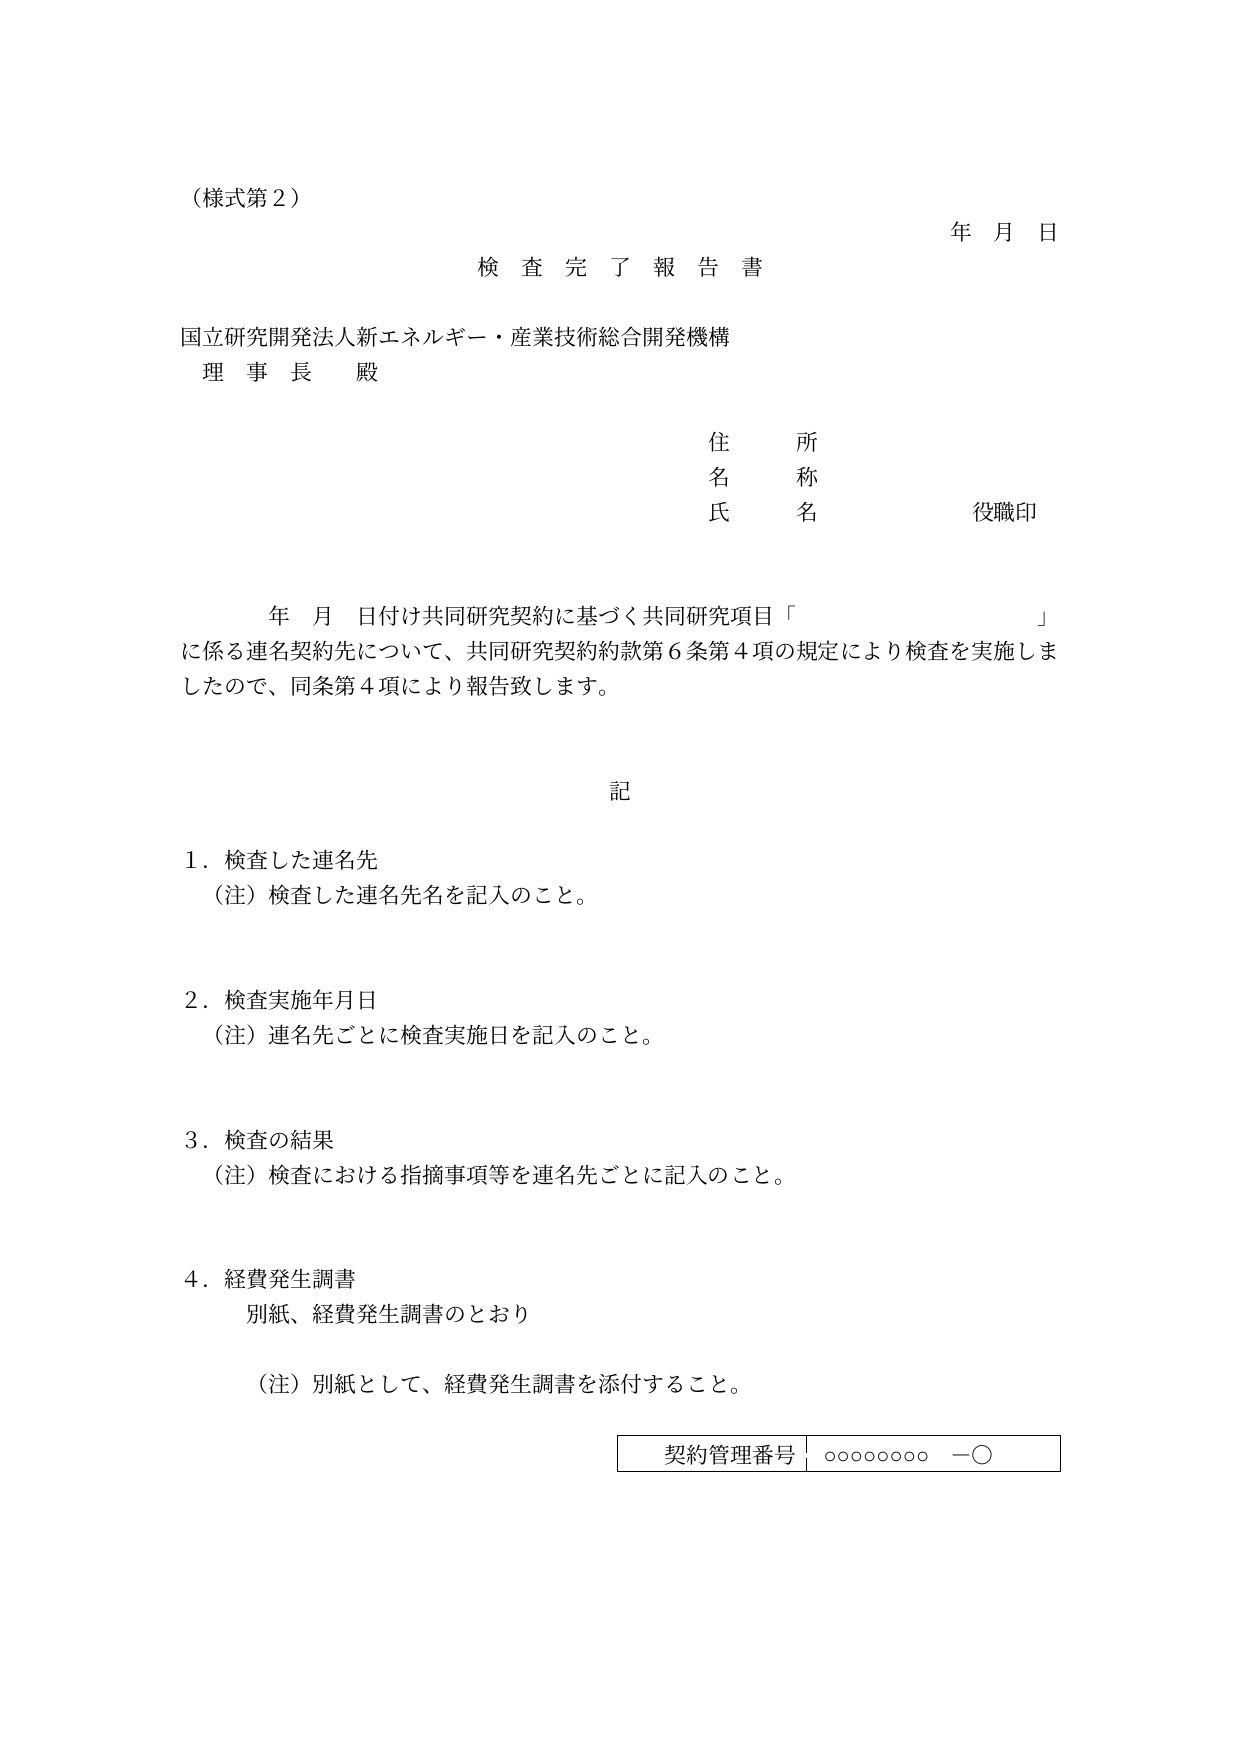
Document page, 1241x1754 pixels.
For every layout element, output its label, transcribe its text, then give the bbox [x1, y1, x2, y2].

table_header ○○○○○○○○－○ [806, 1436, 1060, 1471]
text ３．検査の結果 [181, 1121, 1060, 1156]
text 別紙、経費発生調書のとおり [225, 1296, 1060, 1331]
text （注）検査における指摘事項等を連名先ごとに記入のこと。 [181, 1156, 1060, 1191]
text 年 月 日付け共同研究契約に基づく共同研究項目「 」に係る連名契約先について、共同研究契約約款第６条第４項の規定により検査を実施しましたので、同条第４項により報告致します。 [181, 598, 1060, 702]
text 記 [181, 772, 1060, 807]
text 年 月 日 [181, 214, 1060, 249]
text （注）別紙として、経費発生調書を添付すること。 [225, 1366, 1060, 1400]
text ２．検査実施年月日 [181, 982, 1060, 1017]
text （様式第２） [181, 179, 1060, 214]
text 検 査 完 了 報 告 書 [181, 249, 1060, 284]
text 理 事 長 殿 [181, 353, 1060, 388]
text 住 所 [690, 423, 1060, 458]
text 名 称 [690, 458, 1060, 493]
text 国立研究開発法人新エネルギー・産業技術総合開発機構 [181, 319, 1060, 353]
text ４．経費発生調書 [181, 1261, 1060, 1296]
text （注）検査した連名先名を記入のこと。 [181, 877, 1060, 912]
text 氏 名 役職印 [690, 493, 1060, 528]
text １．検査した連名先 [181, 842, 1060, 877]
text （注）連名先ごとに検査実施日を記入のこと。 [181, 1017, 1060, 1051]
table_header 契約管理番号 [618, 1436, 806, 1471]
